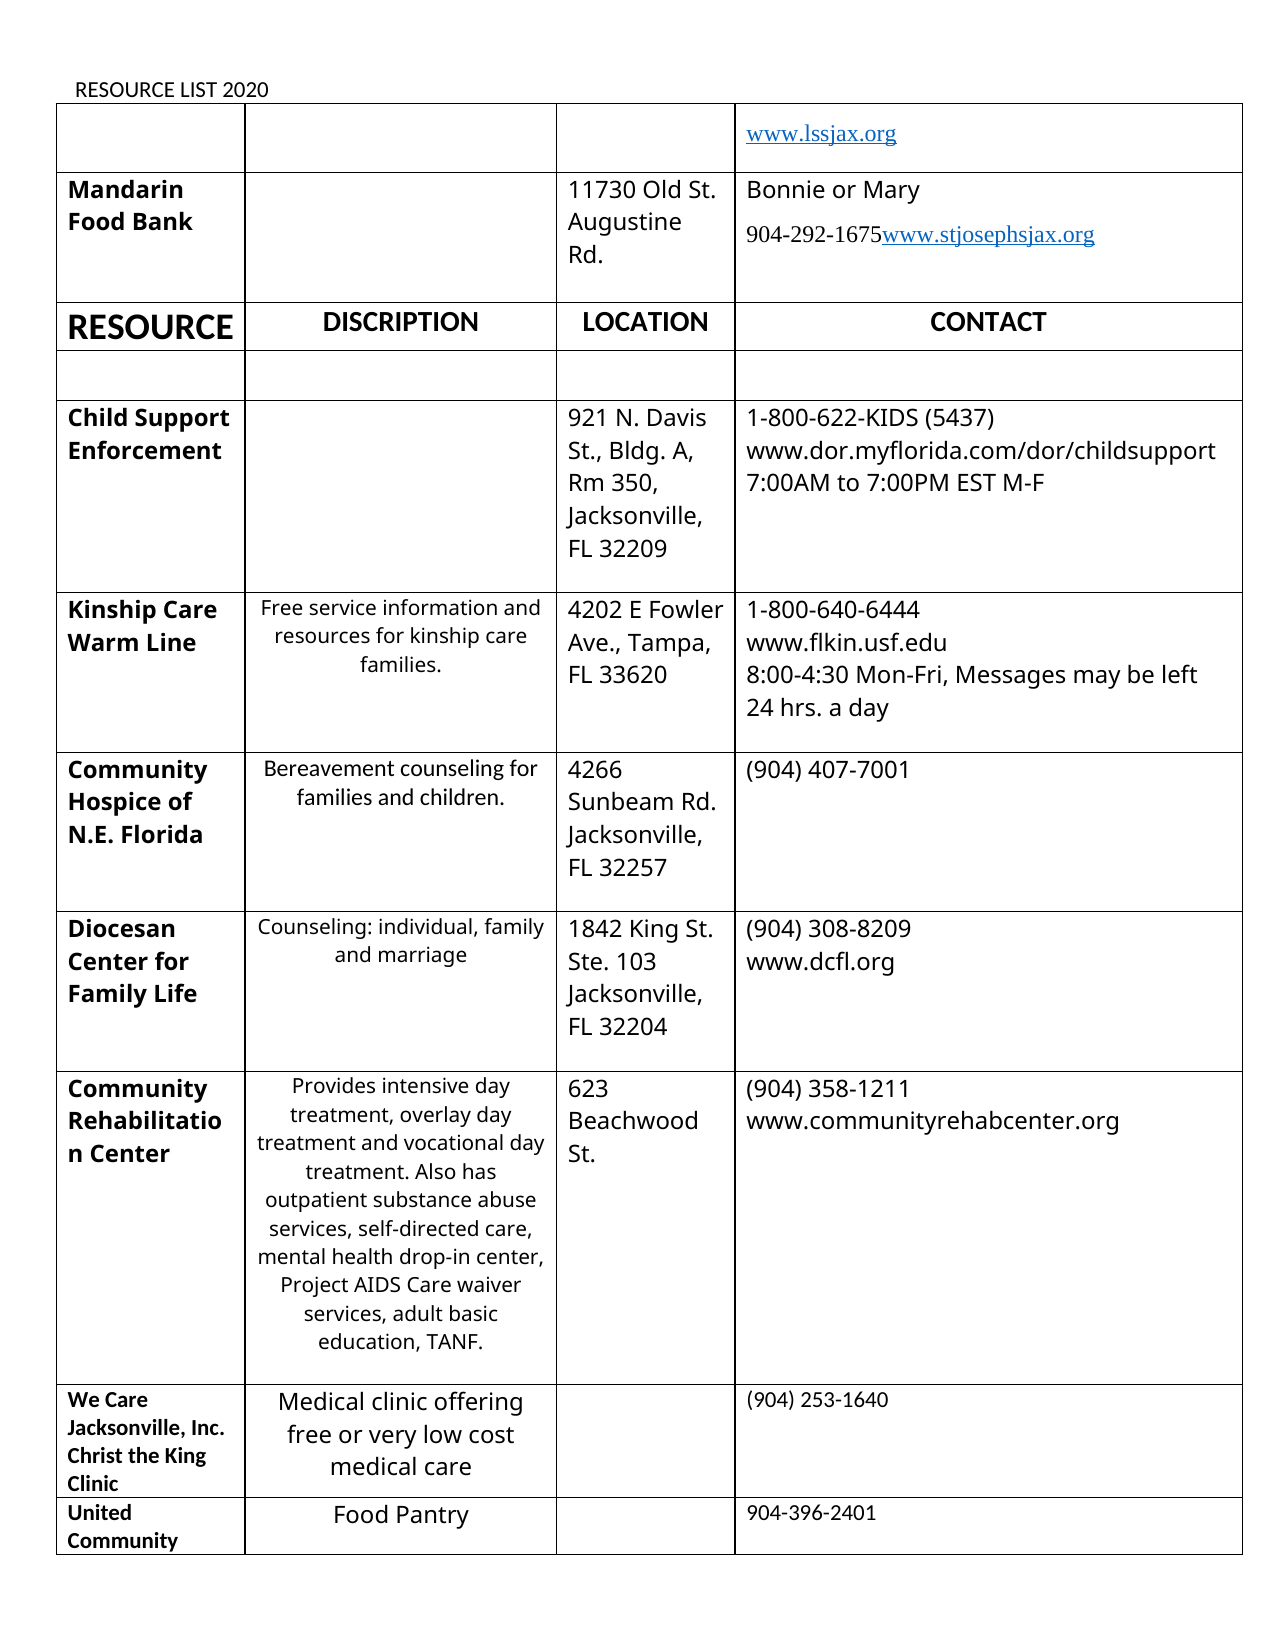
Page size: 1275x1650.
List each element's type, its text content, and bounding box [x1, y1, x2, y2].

table_cell LOCATION [557, 303, 734, 349]
table_cell (904) 358-1211 www.communityrehabcenter.org [736, 1072, 1242, 1384]
table_cell 1842 King St. Ste. 103 Jacksonville, FL 32204 [557, 912, 734, 1071]
table_cell 921 N. Davis St., Bldg. A, Rm 350, Jacksonville, FL 32209 [557, 401, 734, 592]
table_cell [246, 173, 556, 302]
table_cell Diocesan Center for Family Life [57, 912, 244, 1071]
table_cell Medical clinic offering free or very low cost medical care [246, 1385, 556, 1497]
table_cell (904) 308-8209 www.dcfl.org [736, 912, 1242, 1071]
table_cell Food Pantry [246, 1498, 556, 1554]
table_cell [246, 351, 556, 400]
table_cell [736, 104, 1242, 172]
table_cell [557, 1498, 734, 1554]
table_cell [57, 104, 244, 172]
table_cell Counseling: individual, family and marriage [246, 912, 556, 1071]
table_cell (904) 407-7001 [736, 753, 1242, 911]
table_cell CONTACT [736, 303, 1242, 349]
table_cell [557, 104, 734, 172]
table_cell 4266 Sunbeam Rd. Jacksonville, FL 32257 [557, 753, 734, 911]
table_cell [57, 1498, 244, 1554]
table_cell (904) 253-1640 [736, 1385, 1242, 1497]
table_cell 1-800-622-KIDS (5437) www.dor.myflorida.com/dor/childsupport 7:00AM to 7:00PM EST M-F [736, 401, 1242, 592]
table_cell [736, 351, 1242, 400]
table_cell Bonnie or Mary 904-292-1675www.stjosephsjax.org [736, 173, 1242, 302]
table_cell [557, 351, 734, 400]
table_cell Community Rehabilitation Center [57, 1072, 244, 1384]
table_cell Kinship Care Warm Line [57, 593, 244, 752]
table_cell Child Support Enforcement [57, 401, 244, 592]
table_cell We Care Jacksonville, Inc. Christ the King Clinic [57, 1385, 244, 1497]
table_cell Free service information and resources for kinship care families. [246, 593, 556, 752]
table_cell RESOURCE [57, 303, 244, 349]
table_cell Mandarin Food Bank [57, 173, 244, 302]
table_cell [557, 1385, 734, 1497]
table_cell Provides intensive day treatment, overlay day treatment and vocational day treatment. Also has outpatient substance abuse services, self-directed care, mental health drop-in center, Project AIDS Care waiver services, adult basic education, TANF. [246, 1072, 556, 1384]
table_cell [246, 104, 556, 172]
table_cell 623 Beachwood St. [557, 1072, 734, 1384]
table_cell 904-396-2401 [736, 1498, 1242, 1554]
table_cell 1-800-640-6444 www.flkin.usf.edu 8:00-4:30 Mon-Fri, Messages may be left 24 hrs. a day [736, 593, 1242, 752]
table_cell 4202 E Fowler Ave., Tampa, FL 33620 [557, 593, 734, 752]
table_cell [246, 401, 556, 592]
table_cell DISCRIPTION [246, 303, 556, 349]
table_cell Community Hospice of N.E. Florida [57, 753, 244, 911]
table_cell [57, 351, 244, 400]
table_cell 11730 Old St. Augustine Rd. [557, 173, 734, 302]
table_cell Bereavement counseling for families and children. [246, 753, 556, 911]
